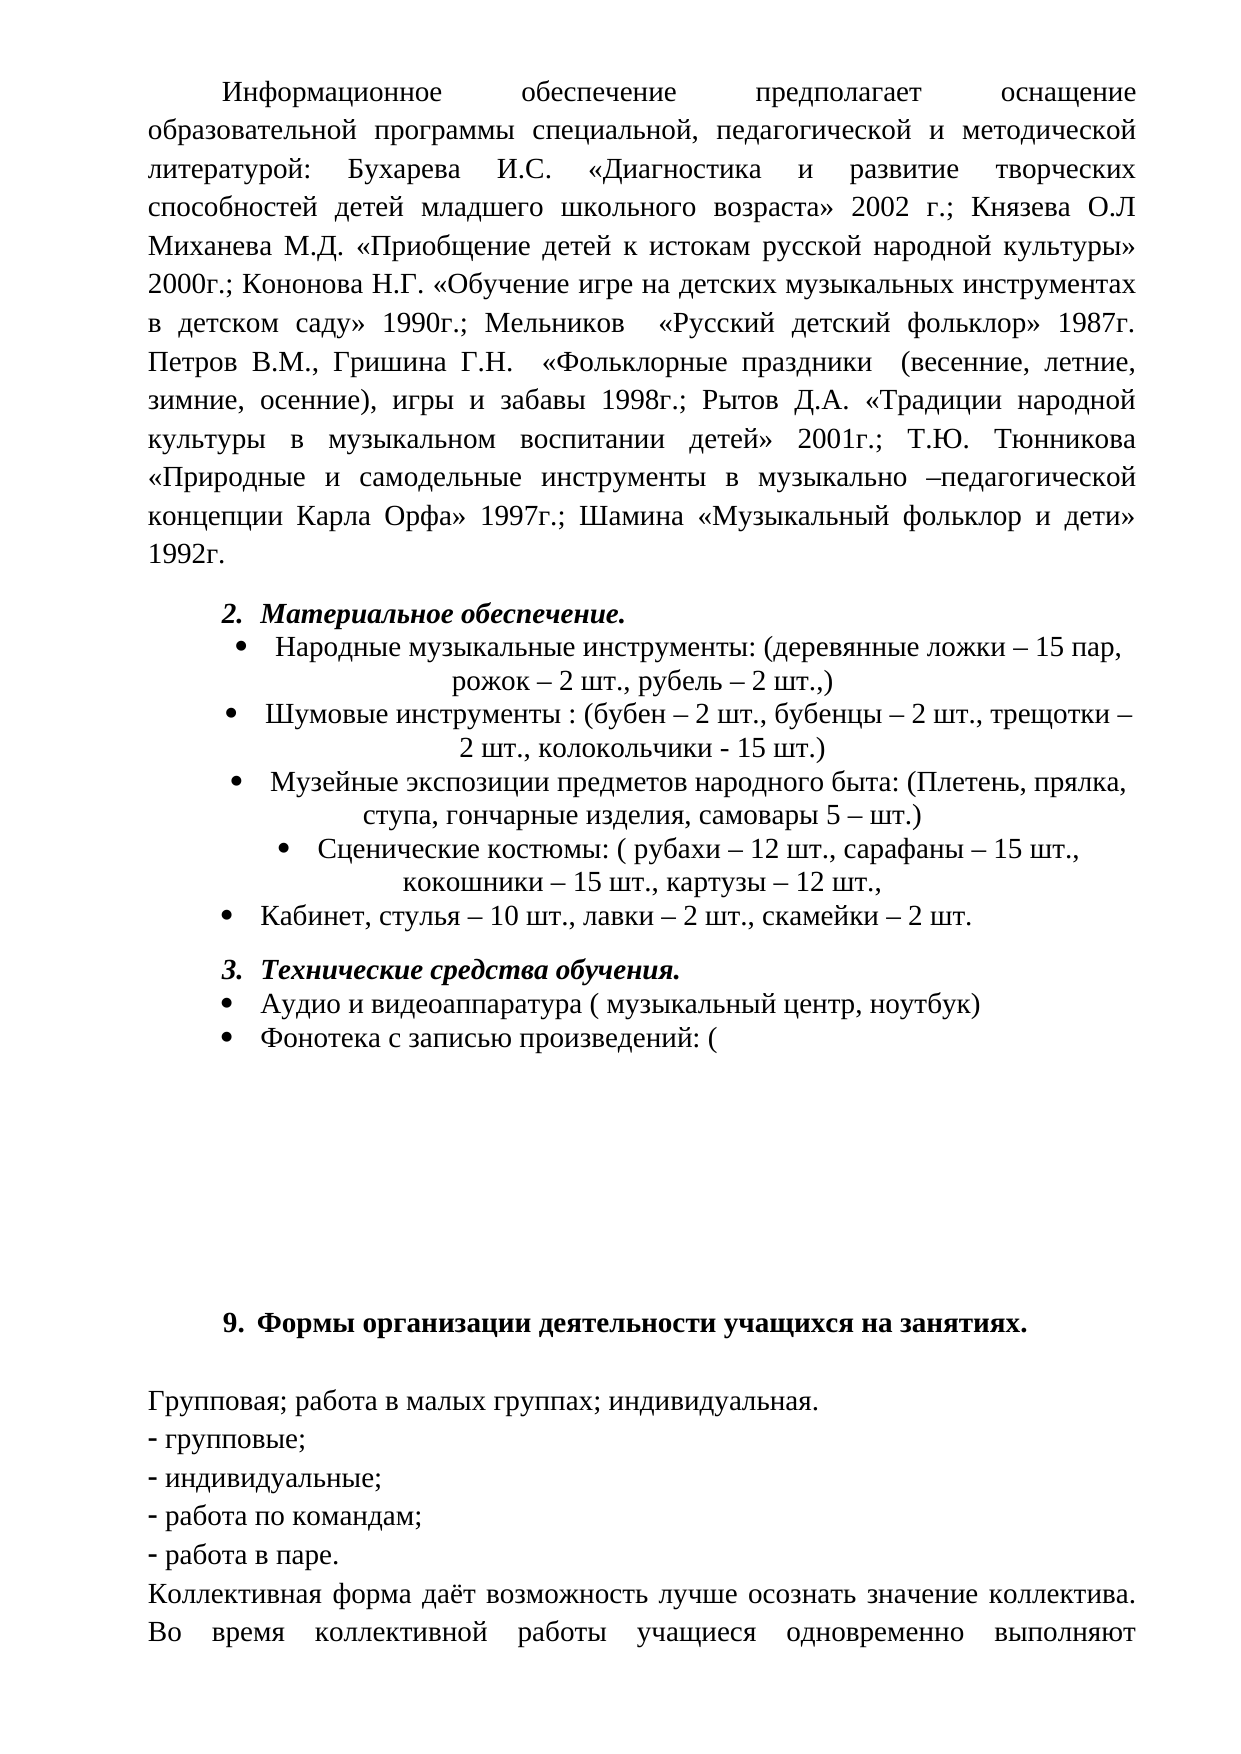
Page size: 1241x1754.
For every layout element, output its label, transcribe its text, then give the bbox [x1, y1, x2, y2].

text индивидуальные; [148, 1460, 1137, 1493]
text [148, 1576, 1137, 1648]
text Информационное обеспечение предполагает оснащение образовательной программы специальной, педагогической и методической литературой: Бухарева И.С. «Диагностика и развитие творческих способностей детей младшего школьного возраста» 2002 г.; Князева О.Л Миханева М.Д. «Приобщение детей к истокам русской народной культуры» 2000г.; Кононова Н.Г. «Обучение игре на детских музыкальных инструментах в детском саду» 1990г.; Мельников «Русский детский фольклор» 1987г. Петров В.М., Гришина Г.Н. «Фольклорные праздники (весенние, летние, зимние, осенние), игры и забавы 1998г.; Рытов Д.А. «Традиции народной культуры в музыкальном воспитании детей» 2001г.; Т.Ю. Тюнникова «Природные и самодельные инструменты в музыкально –педагогической концепции Карла Орфа» 1997г.; Шамина «Музыкальный фольклор и дети» 1992г. [148, 74, 1137, 570]
text работа в паре. [148, 1537, 1137, 1571]
list Аудио и видеоаппаратура ( музыкальный центр, ноутбук) [222, 986, 1137, 1020]
list Музейные экспозиции предметов народного быта: (Плетень, прялка, ступа, гончарные изделия, самовары 5 – шт.) [148, 764, 1137, 831]
list Фонотека с записью произведений: ( [222, 1020, 1137, 1053]
list Шумовые инструменты : (бубен – 2 шт., бубенцы – 2 шт., трещотки – 2 шт., колокольчики - 15 шт.) [148, 696, 1137, 764]
text работа по командам; [148, 1498, 1137, 1532]
list Народные музыкальные инструменты: (деревянные ложки – 15 пар, рожок – 2 шт., рубель – 2 шт.,) [148, 629, 1137, 696]
text Групповая; работа в малых группах; индивидуальная. [148, 1383, 1137, 1416]
list Сценические костюмы: ( рубахи – 12 шт., сарафаны – 15 шт., кокошники – 15 шт., картузы – 12 шт., [148, 831, 1137, 898]
list Технические средства обучения. [148, 952, 1137, 986]
list Кабинет, стулья – 10 шт., лавки – 2 шт., скамейки – 2 шт. [148, 898, 1137, 932]
list Материальное обеспечение. [148, 596, 1137, 629]
text 9. Формы организации деятельности учащихся на занятиях. [223, 1306, 1137, 1339]
text групповые; [148, 1421, 1137, 1455]
